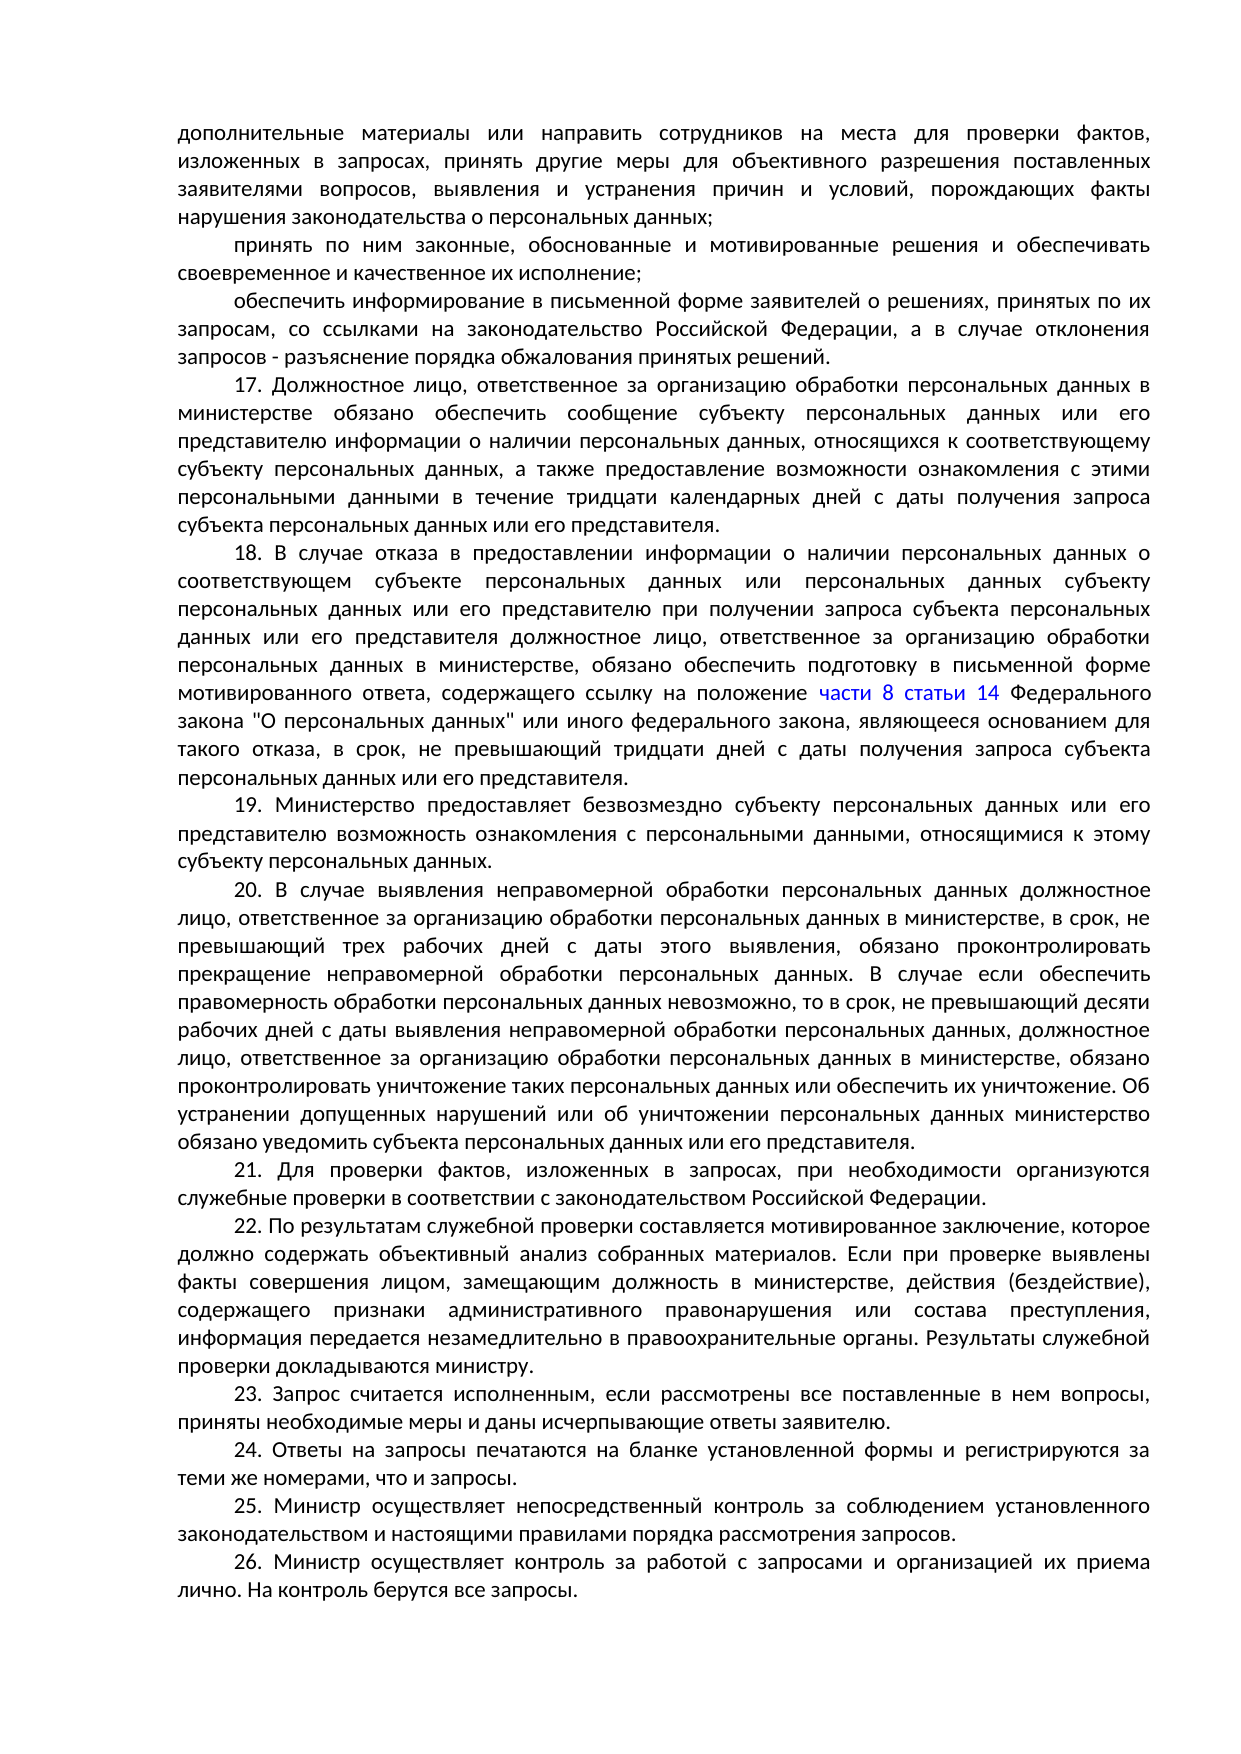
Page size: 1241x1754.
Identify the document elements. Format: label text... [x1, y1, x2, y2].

text обеспечить информирование в письменной форме заявителей о решениях, принятых по их запросам, со ссылками на законодательство Российской Федерации, а в случае отклонения запросов - разъяснение порядка обжалования принятых решений. [177, 286, 1152, 370]
text 19. Министерство предоставляет безвозмездно субъекту персональных данных или его представителю возможность ознакомления с персональными данными, относящимися к этому субъекту персональных данных. [177, 791, 1152, 875]
text 17. Должностное лицо, ответственное за организацию обработки персональных данных в министерстве обязано обеспечить сообщение субъекту персональных данных или его представителю информации о наличии персональных данных, относящихся к соответствующему субъекту персональных данных, а также предоставление возможности ознакомления с этими персональными данными в течение тридцати календарных дней с даты получения запроса субъекта персональных данных или его представителя. [177, 370, 1152, 538]
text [177, 118, 1152, 230]
text 23. Запрос считается исполненным, если рассмотрены все поставленные в нем вопросы, приняты необходимые меры и даны исчерпывающие ответы заявителю. [177, 1379, 1152, 1435]
text 24. Ответы на запросы печатаются на бланке установленной формы и регистрируются за теми же номерами, что и запросы. [177, 1435, 1152, 1491]
text 25. Министр осуществляет непосредственный контроль за соблюдением установленного законодательством и настоящими правилами порядка рассмотрения запросов. [177, 1491, 1152, 1547]
text принять по ним законные, обоснованные и мотивированные решения и обеспечивать своевременное и качественное их исполнение; [177, 230, 1152, 286]
text 26. Министр осуществляет контроль за работой с запросами и организацией их приема лично. На контроль берутся все запросы. [177, 1547, 1152, 1603]
text 18. В случае отказа в предоставлении информации о наличии персональных данных о соответствующем субъекте персональных данных или персональных данных субъекту персональных данных или его представителю при получении запроса субъекта персональных данных или его представителя должностное лицо, ответственное за организацию обработки персональных данных в министерстве, обязано обеспечить подготовку в письменной форме мотивированного ответа, содержащего ссылку на положение части 8 статьи 14 Федерального закона "О персональных данных" или иного федерального закона, являющееся основанием для такого отказа, в срок, не превышающий тридцати дней с даты получения запроса субъекта персональных данных или его представителя. [177, 538, 1152, 791]
text 21. Для проверки фактов, изложенных в запросах, при необходимости организуются служебные проверки в соответствии с законодательством Российской Федерации. [177, 1155, 1152, 1211]
text 22. По результатам служебной проверки составляется мотивированное заключение, которое должно содержать объективный анализ собранных материалов. Если при проверке выявлены факты совершения лицом, замещающим должность в министерстве, действия (бездействие), содержащего признаки административного правонарушения или состава преступления, информация передается незамедлительно в правоохранительные органы. Результаты служебной проверки докладываются министру. [177, 1211, 1152, 1379]
text 20. В случае выявления неправомерной обработки персональных данных должностное лицо, ответственное за организацию обработки персональных данных в министерстве, в срок, не превышающий трех рабочих дней с даты этого выявления, обязано проконтролировать прекращение неправомерной обработки персональных данных. В случае если обеспечить правомерность обработки персональных данных невозможно, то в срок, не превышающий десяти рабочих дней с даты выявления неправомерной обработки персональных данных, должностное лицо, ответственное за организацию обработки персональных данных в министерстве, обязано проконтролировать уничтожение таких персональных данных или обеспечить их уничтожение. Об устранении допущенных нарушений или об уничтожении персональных данных министерство обязано уведомить субъекта персональных данных или его представителя. [177, 875, 1152, 1155]
